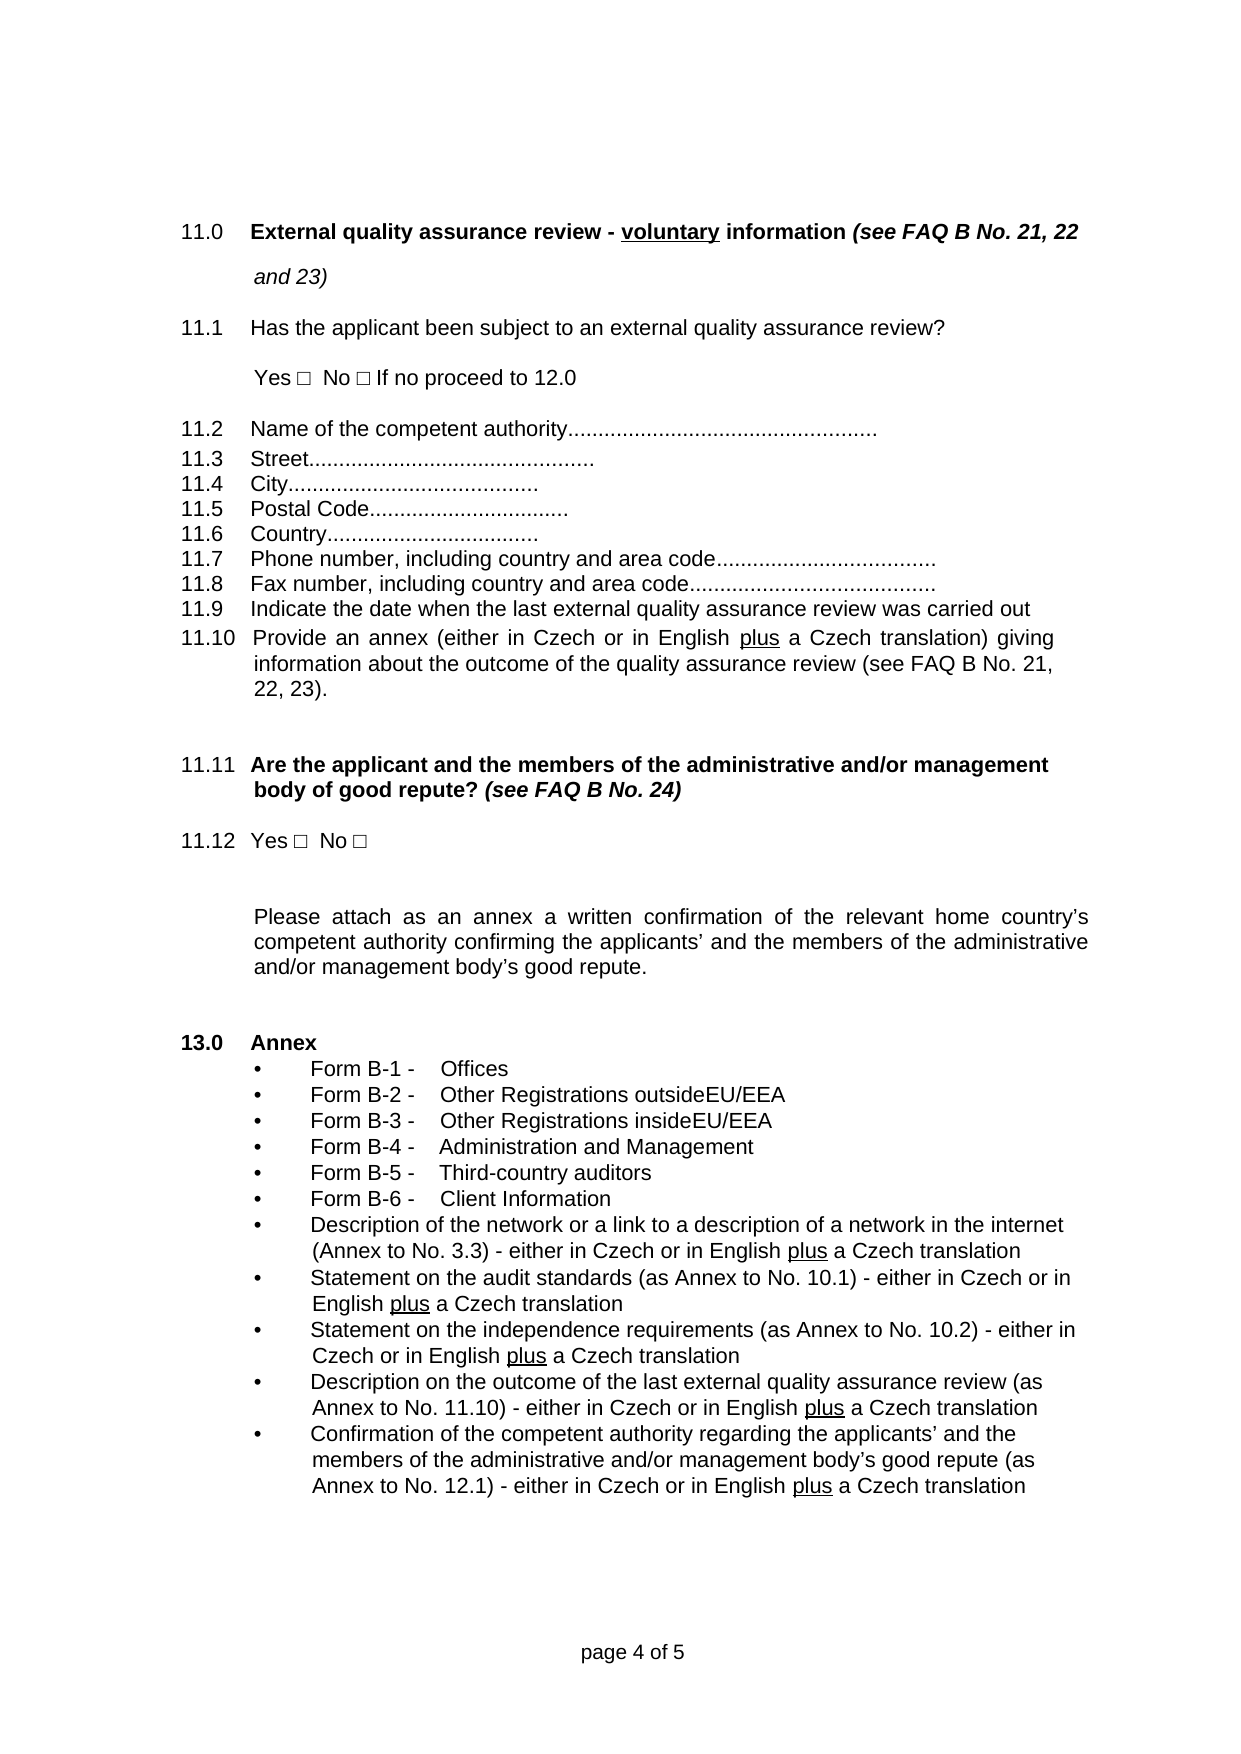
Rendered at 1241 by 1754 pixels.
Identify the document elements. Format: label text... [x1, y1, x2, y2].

list Form B-5 - Third-country auditors [253, 1160, 1090, 1186]
subtitle Annex [181, 1030, 1090, 1056]
list Yes □ No □ [181, 829, 1090, 853]
list Fax number, including country and area code [181, 571, 1112, 596]
list Description on the outcome of the last external quality assurance review (as Annex to No. 11.10) - either in Czech or in English plus a Czech translation [253, 1368, 1090, 1420]
list Form B-4 - Administration and Management [253, 1134, 1090, 1160]
text Yes □ No □ If no proceed to 12.0 [253, 345, 1112, 396]
text Please attach as an annex a written confirmation of the relevant home country’s competent authority confirming the applicants’ and the members of the administrative and/or management body’s good repute. [253, 904, 1090, 979]
list Form B-3 - Other Registrations inside EU/EEA [253, 1108, 1090, 1134]
list External quality assurance review - voluntary information (see FAQ B No. 21, 22 [181, 220, 1112, 244]
list Form B-2 - Other Registrations outside EU/EEA [253, 1082, 1090, 1108]
list Has the applicant been subject to an external quality assurance review? [181, 295, 1112, 345]
list Street [181, 446, 1112, 471]
list Statement on the audit standards (as Annex to No. 10.1) - either in Czech or in English plus a Czech translation [253, 1264, 1090, 1316]
list Postal Code [181, 496, 1112, 521]
list Description of the network or a link to a description of a network in the internet (Annex to No. 3.3) - either in Czech or in English plus a Czech translation [253, 1212, 1090, 1264]
list City [181, 471, 1112, 496]
list Provide an annex (either in Czech or in English plus a Czech translation) giving information about the outcome of the quality assurance review (see FAQ B No. 21, 22, 23). [181, 625, 1055, 702]
list Confirmation of the competent authority regarding the applicants’ and the members of the administrative and/or management body’s good repute (as Annex to No. 12.1) - either in Czech or in English plus a Czech translation [253, 1420, 1090, 1498]
list Phone number, including country and area code [181, 546, 1112, 571]
list Country [181, 521, 1112, 546]
text page 4 of 5 [581, 1641, 698, 1664]
list Name of the competent authority [181, 396, 1112, 446]
text and 23) [253, 244, 1112, 295]
subtitle Are the applicant and the members of the administrative and/or management body of good repute? (see FAQ B No. 24) [181, 752, 1090, 803]
list Statement on the independence requirements (as Annex to No. 10.2) - either in Czech or in English plus a Czech translation [253, 1316, 1090, 1368]
list Form B-6 - Client Information [253, 1186, 1090, 1212]
list Indicate the date when the last external quality assurance review was carried out [181, 596, 1112, 621]
list Form B-1 - Offices [253, 1056, 1090, 1082]
